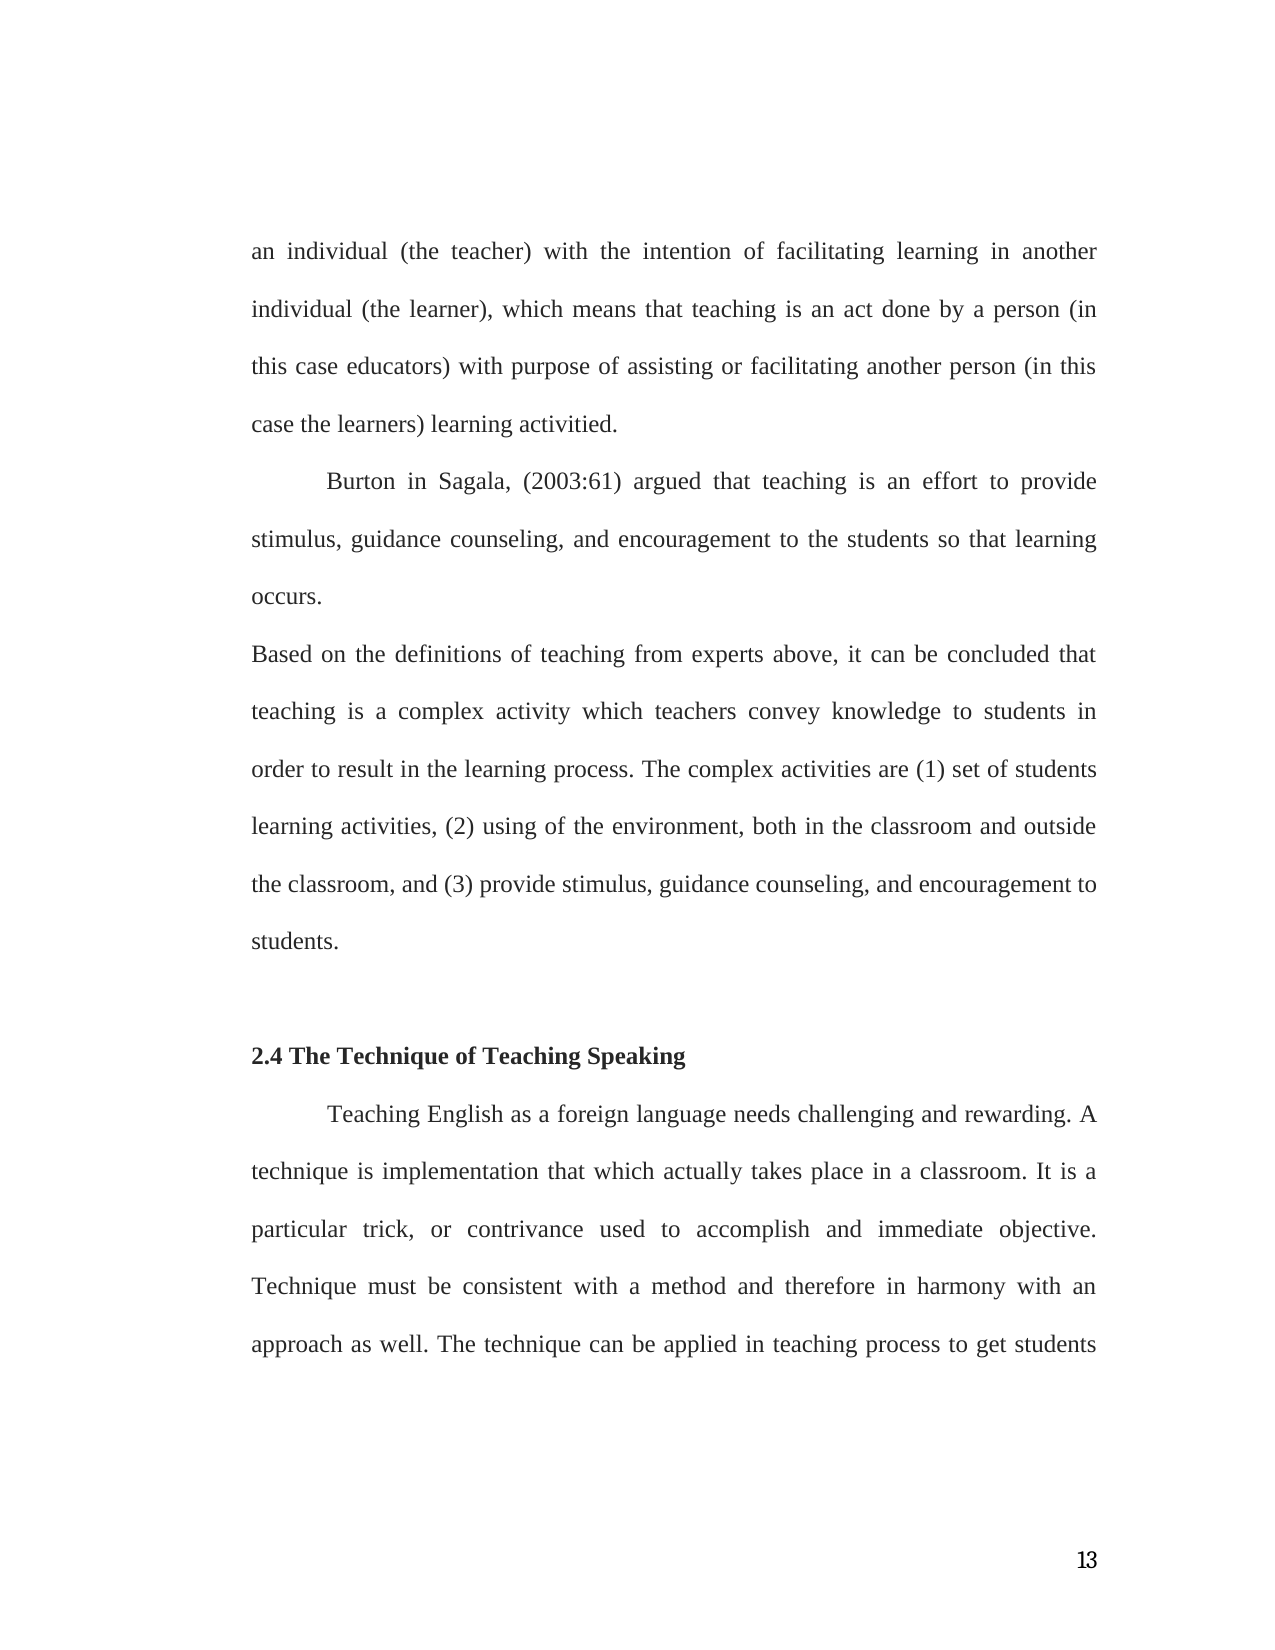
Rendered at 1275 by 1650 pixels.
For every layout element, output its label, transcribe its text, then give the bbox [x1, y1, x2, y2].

text Burton in Sagala, (2003:61) argued that teaching is an effort to provide stimulus, guidance counseling, and encouragement to the students so that learning occurs. [251, 466, 1098, 610]
text Based on the definitions of teaching from experts above, it can be concluded that teaching is a complex activity which teachers convey knowledge to students in order to result in the learning process. The complex activities are (1) set of students learning activities, (2) using of the environment, both in the classroom and outside the classroom, and (3) provide stimulus, guidance counseling, and encouragement to students. [251, 639, 1098, 955]
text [251, 1099, 1098, 1357]
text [251, 236, 1098, 437]
text 2.4 The Technique of Teaching Speaking [251, 1041, 1098, 1070]
